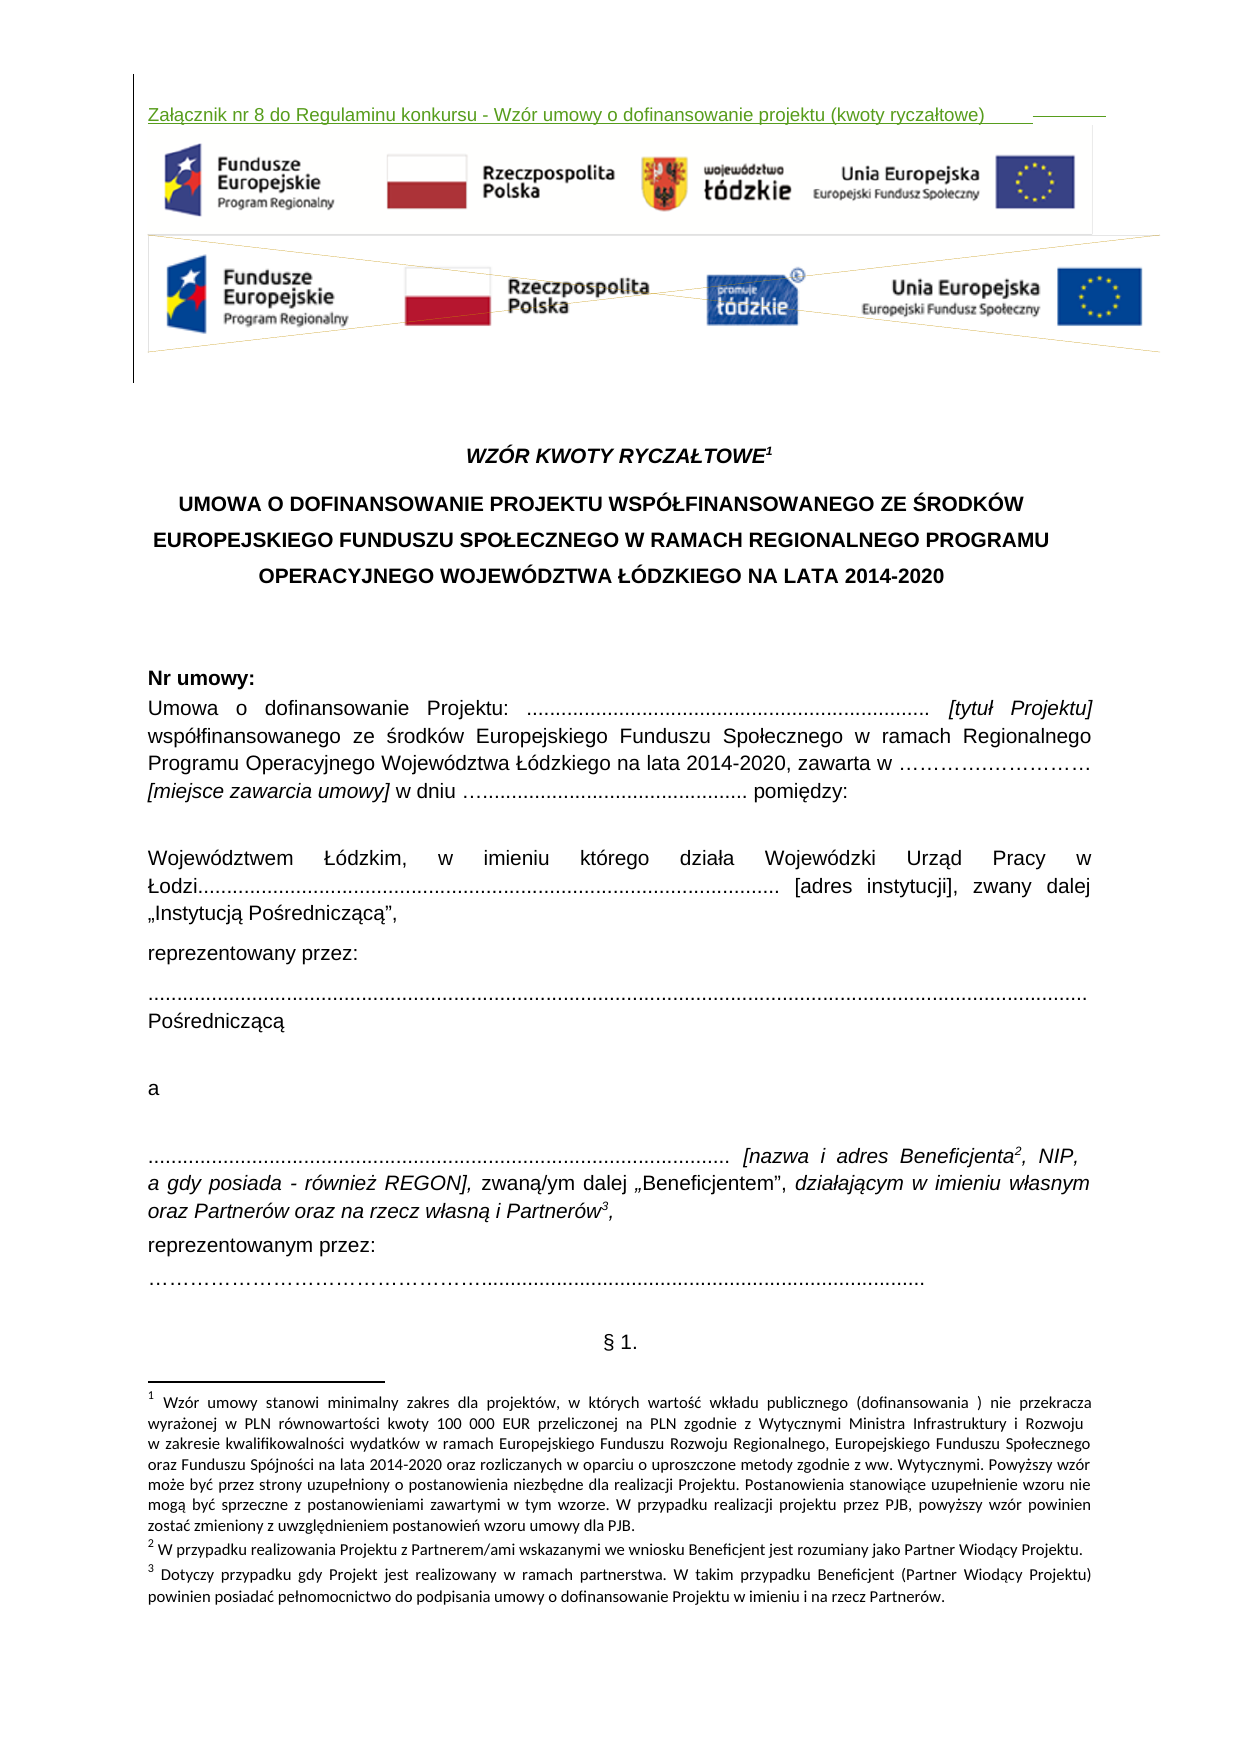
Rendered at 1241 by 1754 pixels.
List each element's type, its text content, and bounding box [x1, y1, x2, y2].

subtitle EUROPEJSKIEGO FUNDUSZU SPOŁECZNEGO W RAMACH REGIONALNEGO PROGRAMU OPERACYJNEGO WOJEWÓDZTWA ŁÓDZKIEGO NA LATA 2014-2020 [110, 528, 1092, 587]
text Województwem Łódzkim, w imieniu którego działa Wojewódzki Urząd Pracy w Łodzi..................................................................................................... [adres instytucji], zwany dalej „Instytucją Pośredniczącą”, [148, 846, 1092, 925]
title Nr umowy: [148, 666, 1092, 690]
text ...................................................................................................................................................................Pośredniczącą [148, 981, 1092, 1033]
text ..................................................................................................... [nazwa i adres Beneficjenta, NIP, a gdy posiada - również REGON], zwaną/ym dalej „Beneficjentem”, działającym w imieniu własnym oraz Partnerów oraz na rzecz własną i Partnerów, [148, 1144, 1092, 1223]
picture [150, 294, 1158, 353]
text § 1. [148, 1330, 1092, 1354]
text …………………………………………............................................................................. [148, 1266, 1092, 1290]
text a [148, 1076, 1092, 1100]
picture [147, 125, 1150, 293]
text Umowa o dofinansowanie Projektu: ...................................................................... [tytuł Projektu] współfinansowanego ze środków Europejskiego Funduszu Społecznego w ramach Regionalnego Programu Operacyjnego Województwa Łódzkiego na lata 2014-2020, zawarta w ………….…………… [miejsce zawarcia umowy] w dniu ….............................................. pomiędzy: [148, 696, 1092, 803]
title WZÓR KWOTY RYCZAŁTOWE [148, 444, 1092, 468]
picture [147, 236, 648, 351]
text reprezentowanym przez: [148, 1232, 1092, 1256]
subtitle UMOWA O DOFINANSOWANIE PROJEKTU WSPÓŁFINANSOWANEGO ZE ŚRODKÓW [110, 492, 1092, 516]
text reprezentowany przez: [148, 941, 1092, 965]
picture [660, 236, 1160, 351]
